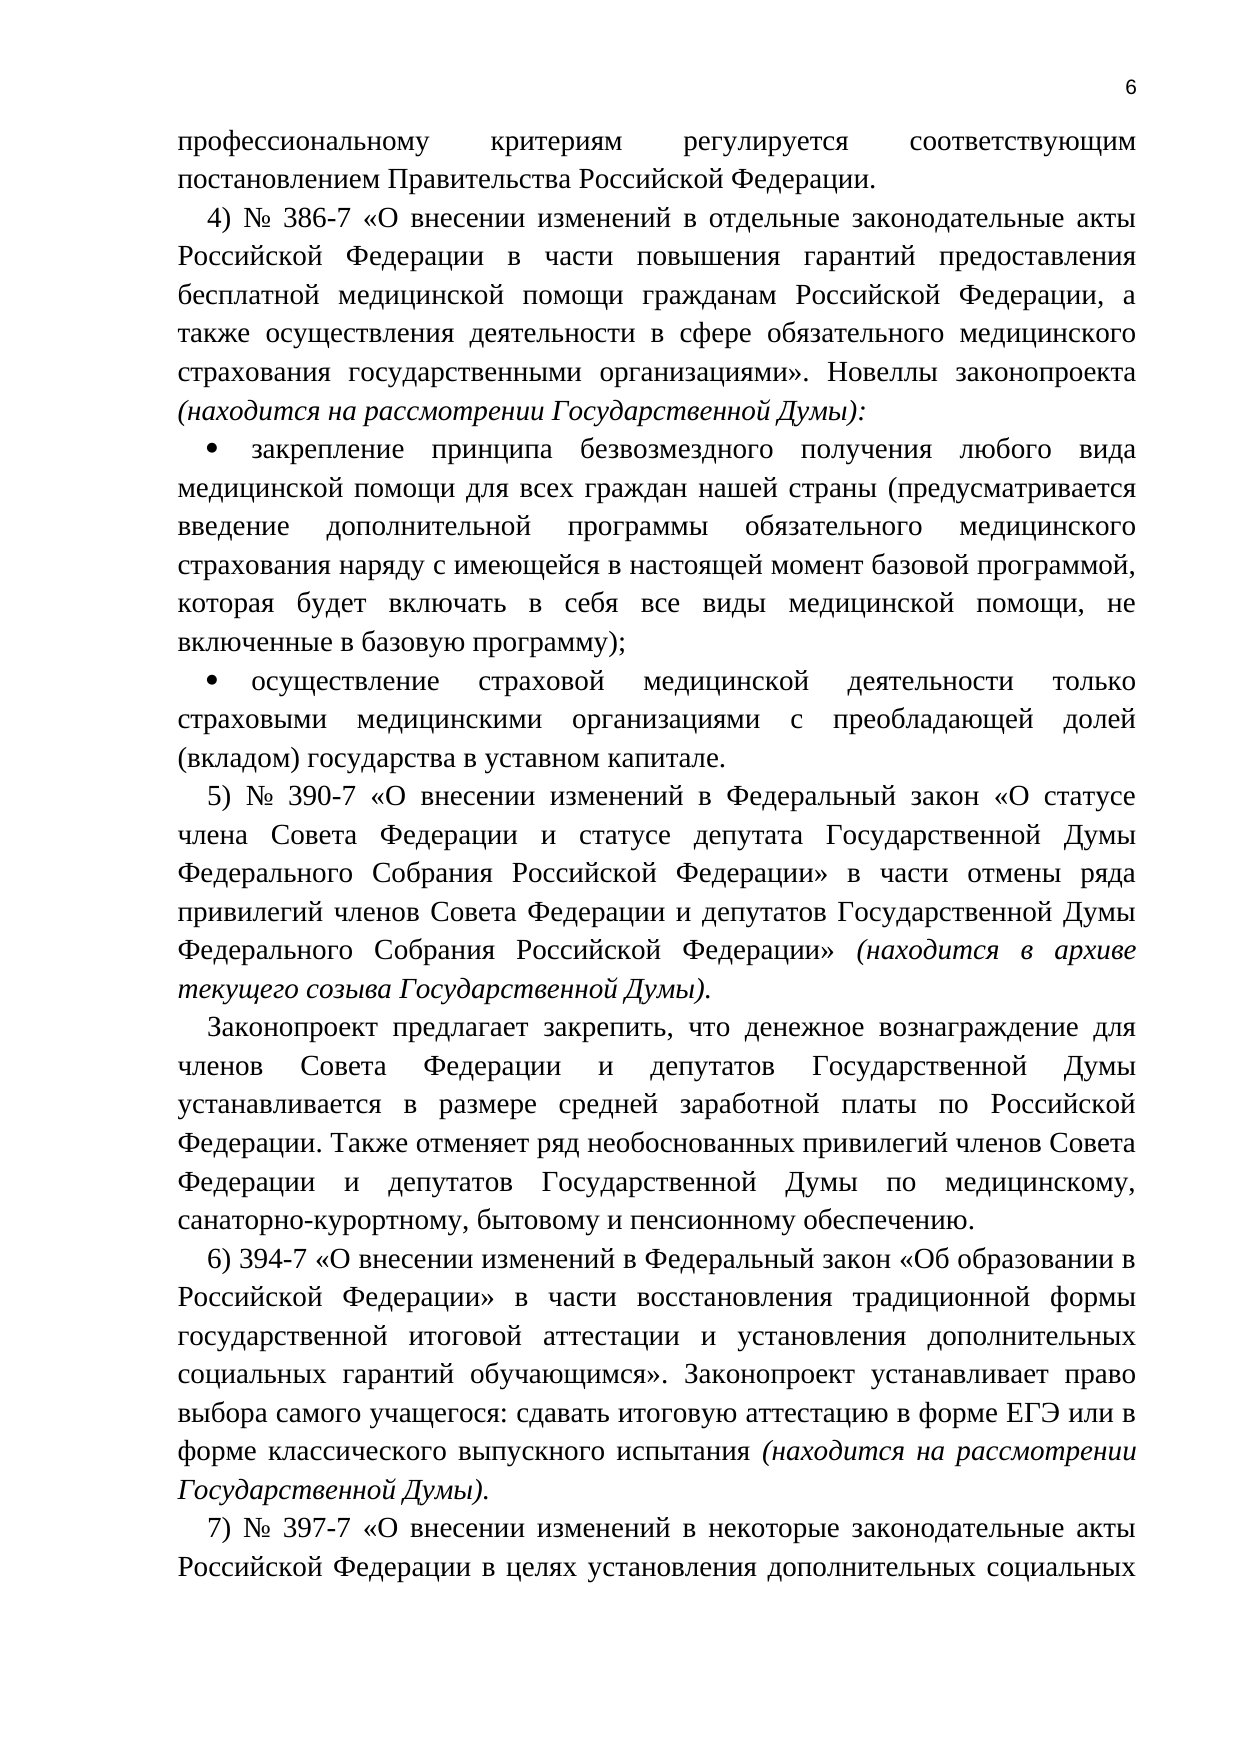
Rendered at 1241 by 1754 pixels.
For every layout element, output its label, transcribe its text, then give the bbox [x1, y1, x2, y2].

list осуществление страховой медицинской деятельности только страховыми медицинскими организациями с преобладающей долей (вкладом) государства в уставном капитале. [177, 663, 1137, 773]
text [177, 1511, 1137, 1583]
list закрепление принципа безвозмездного получения любого вида медицинской помощи для всех граждан нашей страны (предусматривается введение дополнительной программы обязательного медицинского страхования наряду с имеющейся в настоящей момент базовой программой, которая будет включать в себя все виды медицинской помощи, не включенные в базовую программу); [177, 431, 1137, 658]
text 5) № 390-7 «О внесении изменений в Федеральный закон «О статусе члена Совета Федерации и статусе депутата Государственной Думы Федерального Собрания Российской Федерации» в части отмены ряда привилегий членов Совета Федерации и депутатов Государственной Думы Федерального Собрания Российской Федерации» (находится в архиве текущего созыва Государственной Думы). [177, 778, 1137, 1004]
text 4) № 386-7 «О внесении изменений в отдельные законодательные акты Российской Федерации в части повышения гарантий предоставления бесплатной медицинской помощи гражданам Российской Федерации, а также осуществления деятельности в сфере обязательного медицинского страхования государственными организациями». Новеллы законопроекта (находится на рассмотрении Государственной Думы): [177, 200, 1137, 426]
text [177, 123, 1137, 195]
text 6) 394-7 «О внесении изменений в Федеральный закон «Об образовании в Российской Федерации» в части восстановления традиционной формы государственной итоговой аттестации и установления дополнительных социальных гарантий обучающимся». Законопроект устанавливает право выбора самого учащегося: сдавать итоговую аттестацию в форме ЕГЭ или в форме классического выпускного испытания (находится на рассмотрении Государственной Думы). [177, 1241, 1137, 1506]
text Законопроект предлагает закрепить, что денежное вознаграждение для членов Совета Федерации и депутатов Государственной Думы устанавливается в размере средней заработной платы по Российской Федерации. Также отменяет ряд необоснованных привилегий членов Совета Федерации и депутатов Государственной Думы по медицинскому, санаторно-курортному, бытовому и пенсионному обеспечению. [177, 1009, 1137, 1236]
